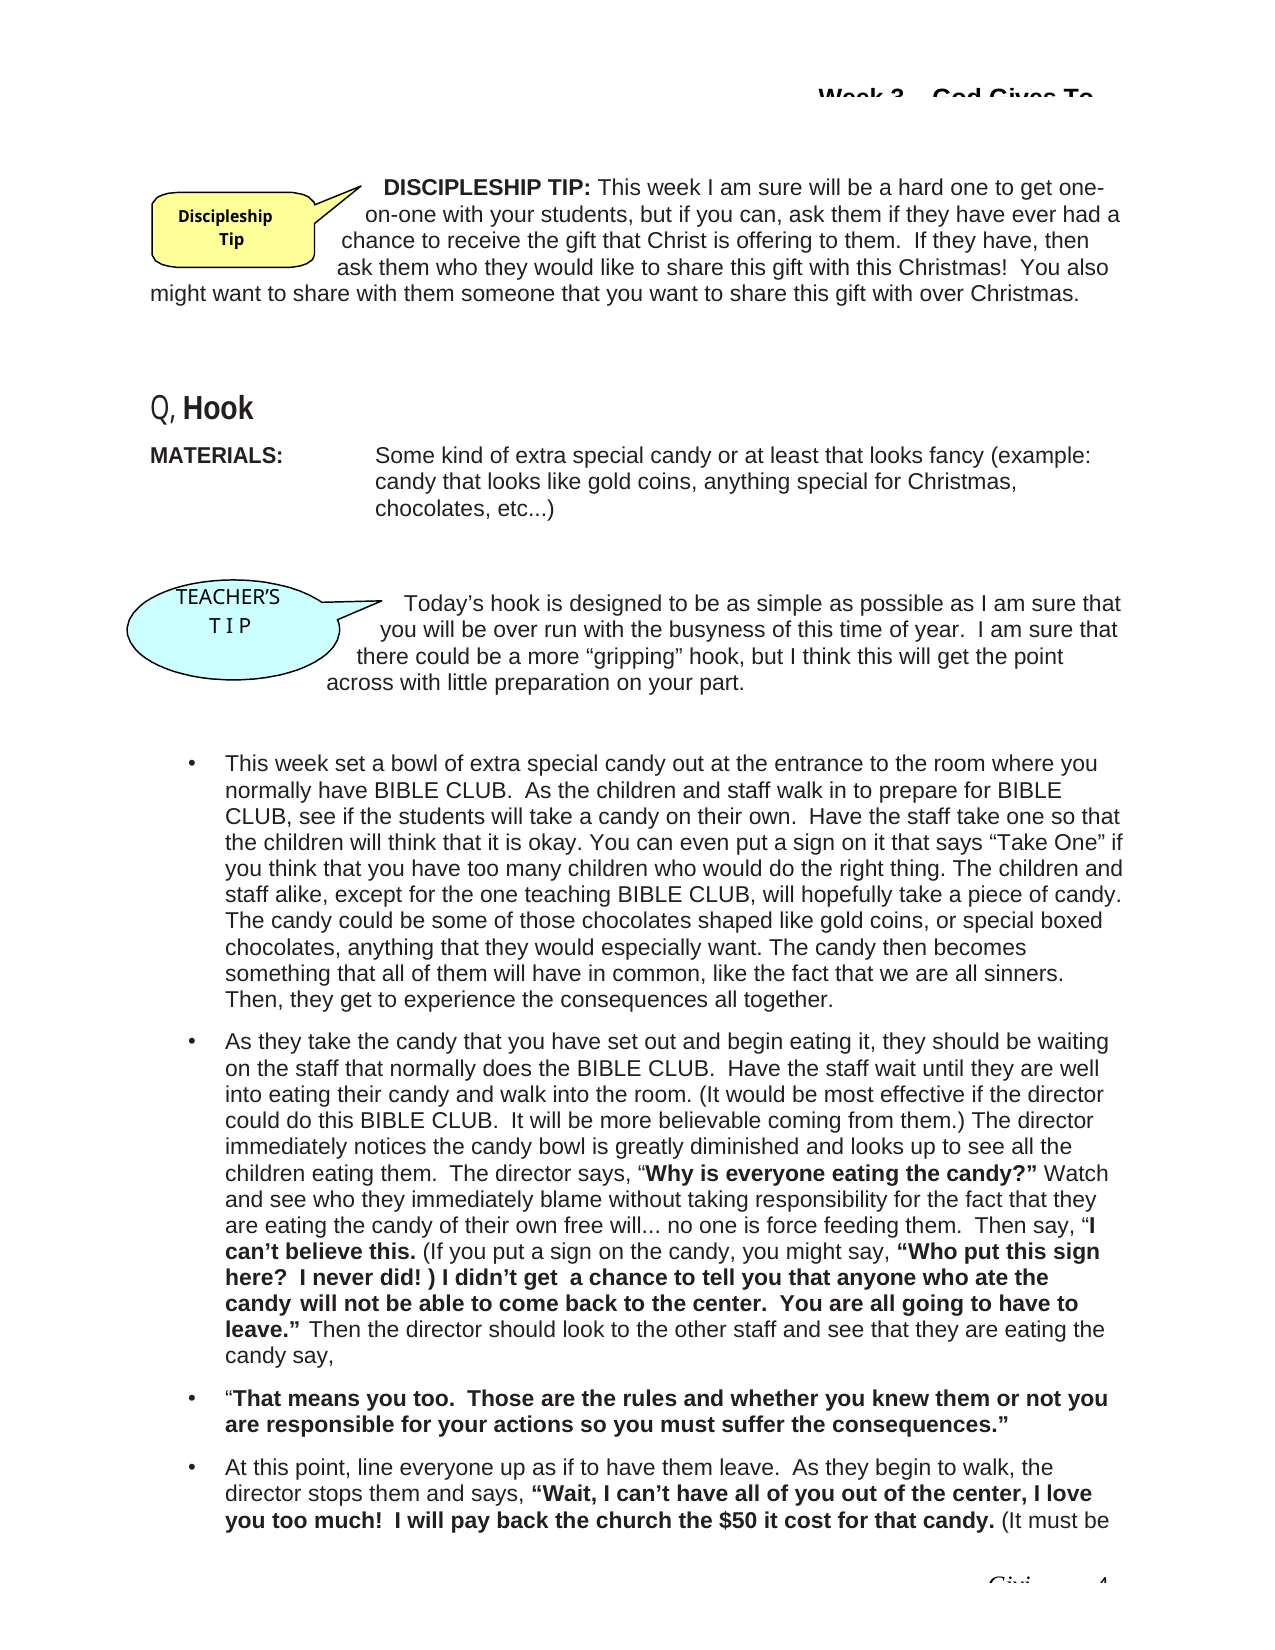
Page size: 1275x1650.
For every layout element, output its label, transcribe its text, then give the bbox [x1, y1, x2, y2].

text there could be a more “gripping” hook, but I think this will get the point across with little preparation on your part. [326, 643, 1123, 695]
list As they take the candy that you have set out and begin eating it, they should be waiting on the staff that normally does the BIBLE CLUB. Have the staff wait until they are well into eating their candy and walk into the room. (It would be most effective if the director could do this BIBLE CLUB. It will be more believable coming from them.) The director immediately notices the candy bowl is greatly diminished and looks up to see all the children eating them. The director says, “Why is everyone eating the candy?” Watch and see who they immediately blame without taking responsibility for the fact that they are eating the candy of their own free will... no one is force feeding them. Then say, “I can’t believe this. (If you put a sign on the candy, you might say, “Who put this sign here? I never did! ) I didn’t get a chance to tell you that anyone who ate the candy will not be able to come back to the center. You are all going to have to leave.” Then the director should look to the other staff and see that they are eating the candy say, [187, 1027, 1120, 1369]
text chance to receive the gift that Christ is offering to them. If they have, then ask them who they would like to share this gift with this Christmas! You also [337, 227, 1110, 280]
list At this point, line everyone up as if to have them leave. As they begin to walk, the director stops them and says, “Wait, I can’t have all of you out of the center, I love you too much! I will pay back the church the $50 it cost for that candy. (It must be [187, 1454, 1110, 1533]
text Discipleship Tip [178, 203, 289, 250]
text TEACHER’S T I P [176, 582, 291, 639]
text DISCIPLESHIP TIP: This week I am sure will be a hard one to get one- on-one with your students, but if you can, ask them if they have ever had a [365, 174, 1121, 227]
text Q, Hook [150, 384, 1135, 429]
list This week set a bowl of extra special candy out at the entrance to the room where you normally have BIBLE CLUB. As the children and staff walk in to prepare for BIBLE CLUB, see if the students will take a candy on their own. Have the staff take one so that the children will think that it is okay. You can even put a sign on it that says “Take One” if you think that you have too many children who would do the right thing. The children and staff alike, except for the one teaching BIBLE CLUB, will hopefully take a piece of candy. The candy could be some of those chocolates shaped like gold coins, or special boxed chocolates, anything that they would especially want. The candy then becomes something that all of them will have in common, like the fact that we are all sinners. Then, they get to experience the consequences all together. [187, 748, 1124, 1012]
text Today’s hook is designed to be as simple as possible as I am sure that you will be over run with the busyness of this time of year. I am sure that [380, 590, 1123, 643]
text MATERIALS: Some kind of extra special candy or at least that looks fancy (example: candy that looks like gold coins, anything special for Christmas, chocolates, etc...) [150, 442, 1091, 521]
subtitle “That means you too. Those are the rules and whether you knew them or not you are responsible for your actions so you must suffer the consequences.” [187, 1385, 1110, 1438]
text might want to share with them someone that you want to share this gift with over Christmas. [150, 280, 1135, 306]
